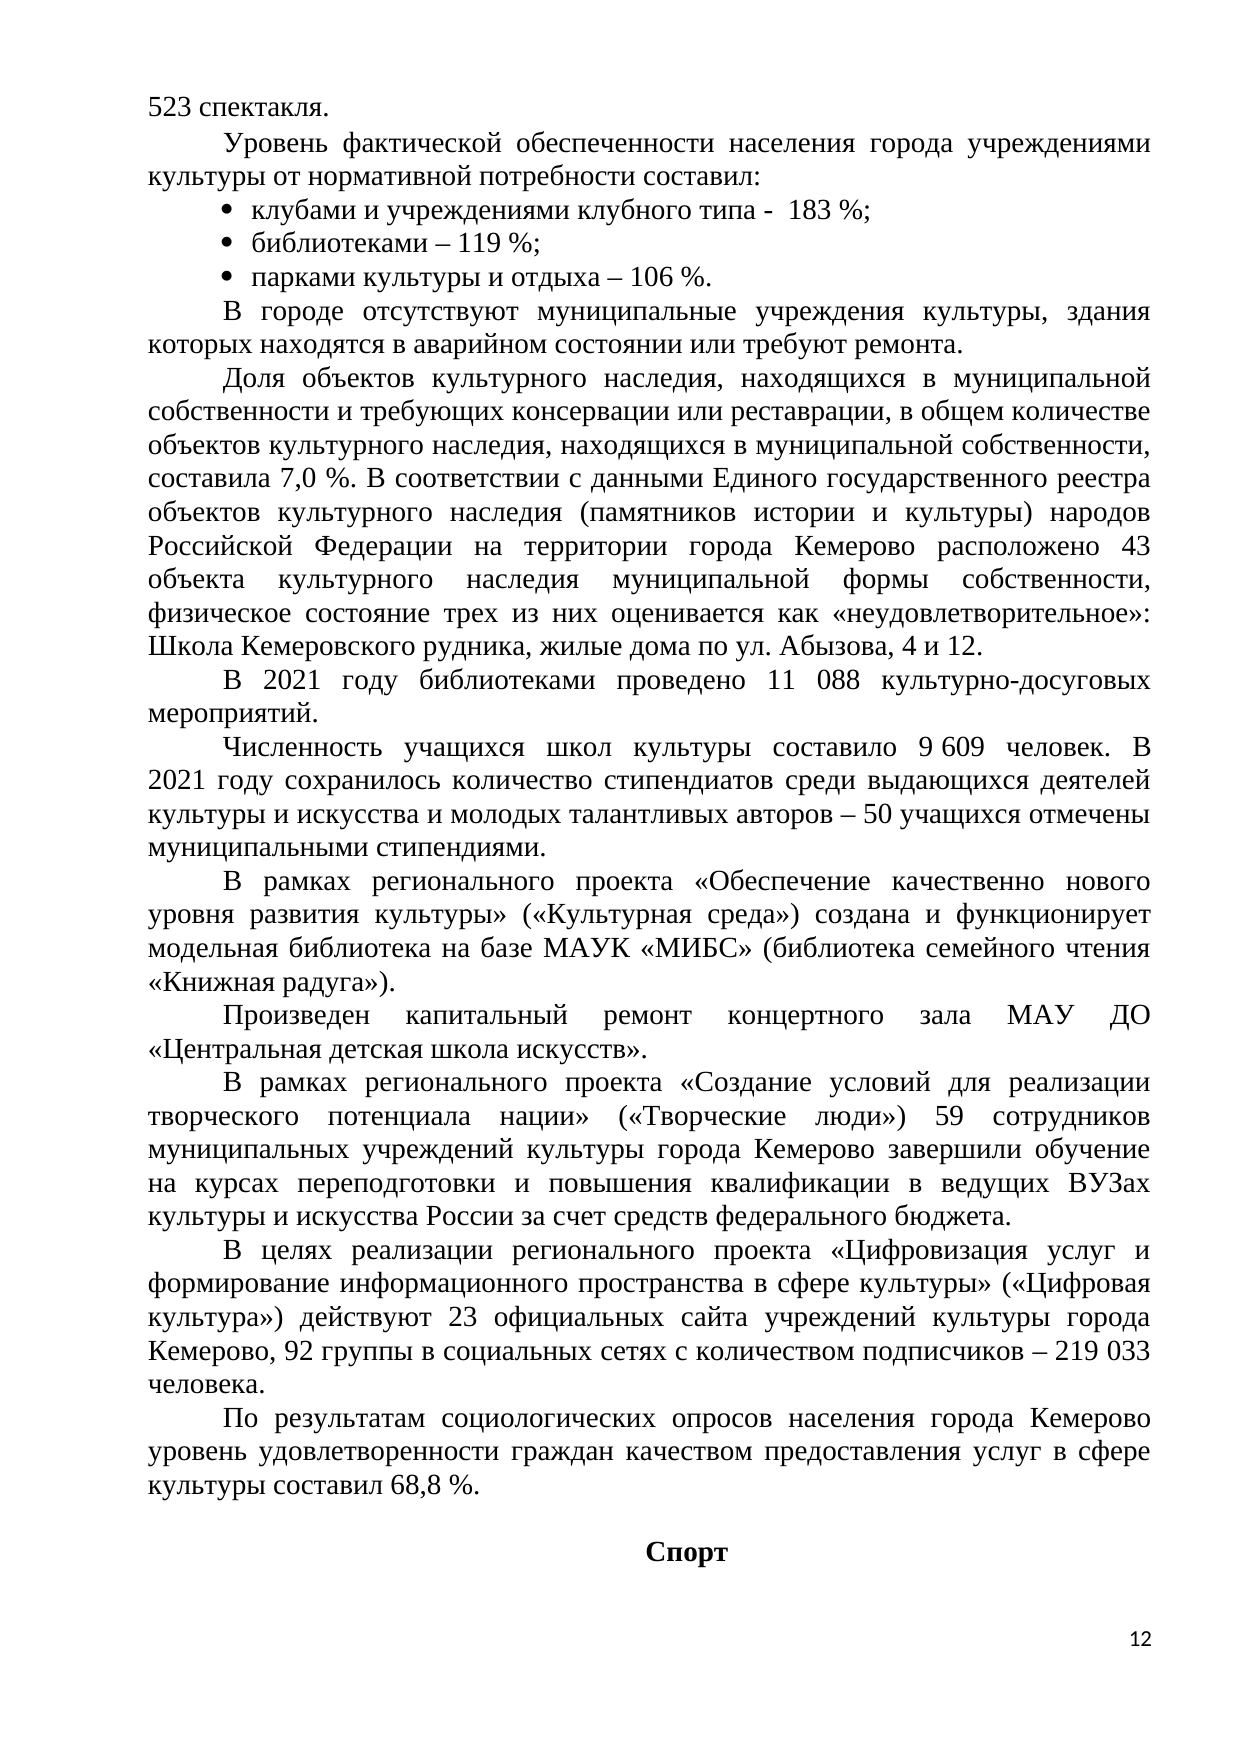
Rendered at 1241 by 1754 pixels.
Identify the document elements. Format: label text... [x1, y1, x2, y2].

text В целях реализации регионального проекта «Цифровизация услуг и формирование информационного пространства в сфере культуры» («Цифровая культура») действуют 23 официальных сайта учреждений культуры города Кемерово, 92 группы в социальных сетях с количеством подписчиков – 219 033 человека. [148, 1232, 1152, 1400]
list клубами и учреждениями клубного типа - 183 %; [148, 192, 1152, 226]
text В 2021 году библиотеками проведено 11 088 культурно-досуговых мероприятий. [148, 662, 1152, 729]
text По результатам социологических опросов населения города Кемерово уровень удовлетворенности граждан качеством предоставления услуг в сфере культуры составил 68,8 %. [148, 1400, 1152, 1500]
list библиотеками – 119 %; [222, 226, 1152, 259]
text Численность учащихся школ культуры составило 9 609 человек. В 2021 году сохранилось количество стипендиатов среди выдающихся деятелей культуры и искусства и молодых талантливых авторов – 50 учащихся отмечены муниципальными стипендиями. [148, 729, 1152, 863]
text В рамках регионального проекта «Создание условий для реализации творческого потенциала нации» («Творческие люди») 59 сотрудников муниципальных учреждений культуры города Кемерово завершили обучение на курсах переподготовки и повышения квалификации в ведущих ВУЗах культуры и искусства России за счет средств федерального бюджета. [148, 1064, 1152, 1232]
list парками культуры и отдыха – 106 %. [222, 259, 1152, 293]
text Произведен капитальный ремонт концертного зала МАУ ДО «Центральная детская школа искусств». [148, 997, 1152, 1064]
list Спорт [148, 1534, 1152, 1567]
list В городе отсутствуют муниципальные учреждения культуры, здания которых находятся в аварийном состоянии или требуют ремонта. [148, 293, 1152, 360]
list Уровень фактической обеспеченности населения города учреждениями культуры от нормативной потребности составил: [148, 125, 1152, 192]
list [148, 89, 1152, 122]
text В рамках регионального проекта «Обеспечение качественно нового уровня развития культуры» («Культурная среда») создана и функционирует модельная библиотека на базе МАУК «МИБС» (библиотека семейного чтения «Книжная радуга»). [148, 863, 1152, 997]
text Доля объектов культурного наследия, находящихся в муниципальной собственности и требующих консервации или реставрации, в общем количестве объектов культурного наследия, находящихся в муниципальной собственности, составила 7,0 %. В соответствии с данными Единого государственного реестра объектов культурного наследия (памятников истории и культуры) народов Российской Федерации на территории города Кемерово расположено 43 объекта культурного наследия муниципальной формы собственности, физическое состояние трех из них оценивается как «неудовлетворительное»: Школа Кемеровского рудника, жилые дома по ул. Абызова, 4 и 12. [148, 360, 1152, 662]
